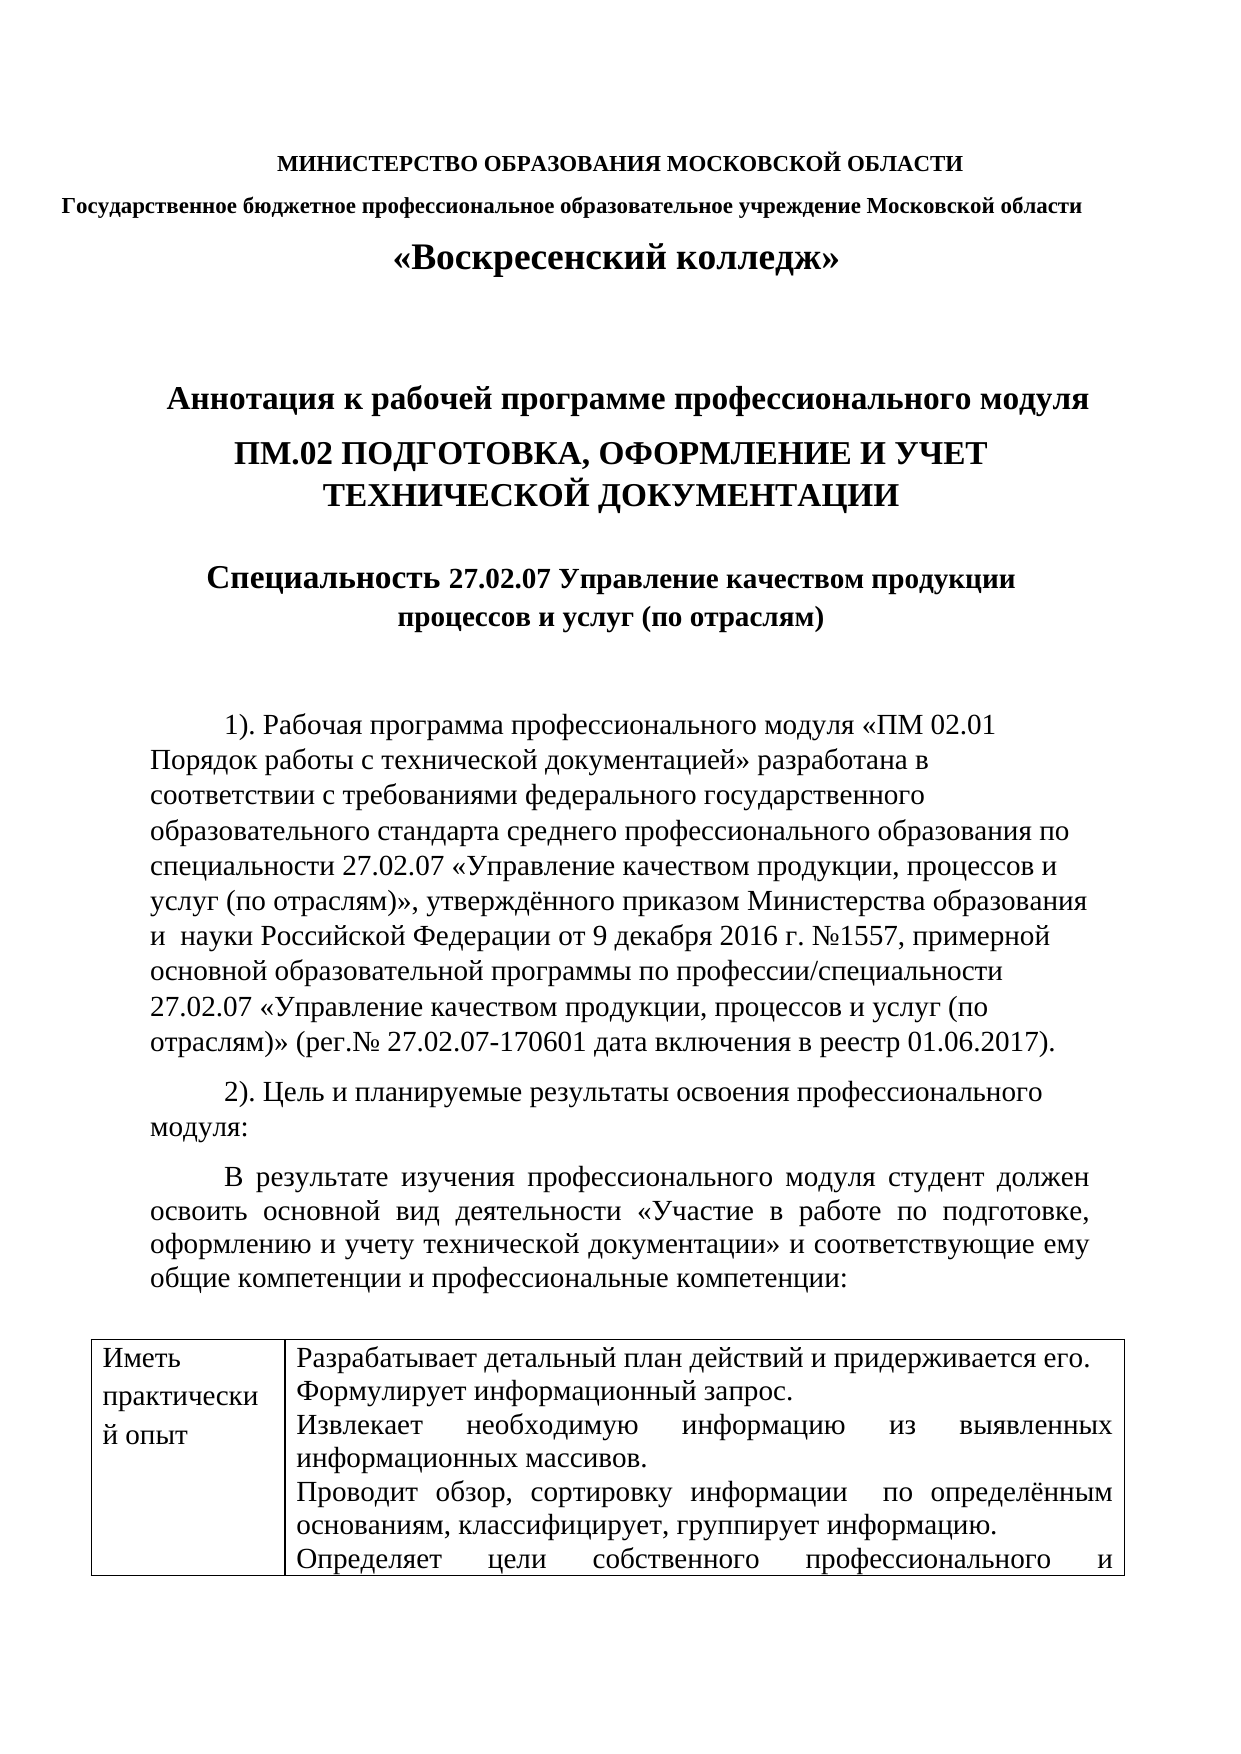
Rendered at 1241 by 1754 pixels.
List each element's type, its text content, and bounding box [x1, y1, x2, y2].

list В результате изучения профессионального модуля студент должен освоить основной вид деятельности «Участие в работе по подготовке, оформлению и учету технической документации» и соответствующие ему общие компетенции и профессиональные компетенции: [150, 1159, 1090, 1293]
text Аннотация к рабочей программе профессионального модуля [166, 378, 1090, 417]
text ПМ.02 ПОДГОТОВКА, ОФОРМЛЕНИЕ И УЧЕТ ТЕХНИЧЕСКОЙ ДОКУМЕНТАЦИИ [150, 434, 1072, 513]
text 1). Рабочая программа профессионального модуля «ПМ 02.01 Порядок работы с технической документацией» разработана в соответствии с требованиями федерального государственного образовательного стандарта среднего профессионального образования по специальности 27.02.07 «Управление качеством продукции, процессов и услуг (по отраслям)», утверждённого приказом Министерства образования и науки Российской Федерации от 9 декабря 2016 г. №1557, примерной основной образовательной программы по профессии/специальности 27.02.07 «Управление качеством продукции, процессов и услуг (по отраслям)» (рег.№ 27.02.07-170601 дата включения в реестр 01.06.2017). [150, 707, 1090, 1057]
text Специальность 27.02.07 Управление качеством продукции процессов и услуг (по отраслям) [150, 558, 1072, 632]
text МИНИСТЕРСТВО ОБРАЗОВАНИЯ МОСКОВСКОЙ ОБЛАСТИ [150, 150, 1090, 176]
text 2). Цель и планируемые результаты освоения профессионального модуля: [150, 1074, 1090, 1143]
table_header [286, 1340, 1124, 1574]
subtitle «Воскресенский колледж» [150, 234, 1082, 277]
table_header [92, 1340, 284, 1574]
text Государственное бюджетное профессиональное образовательное учреждение Московской области [61, 192, 1090, 218]
